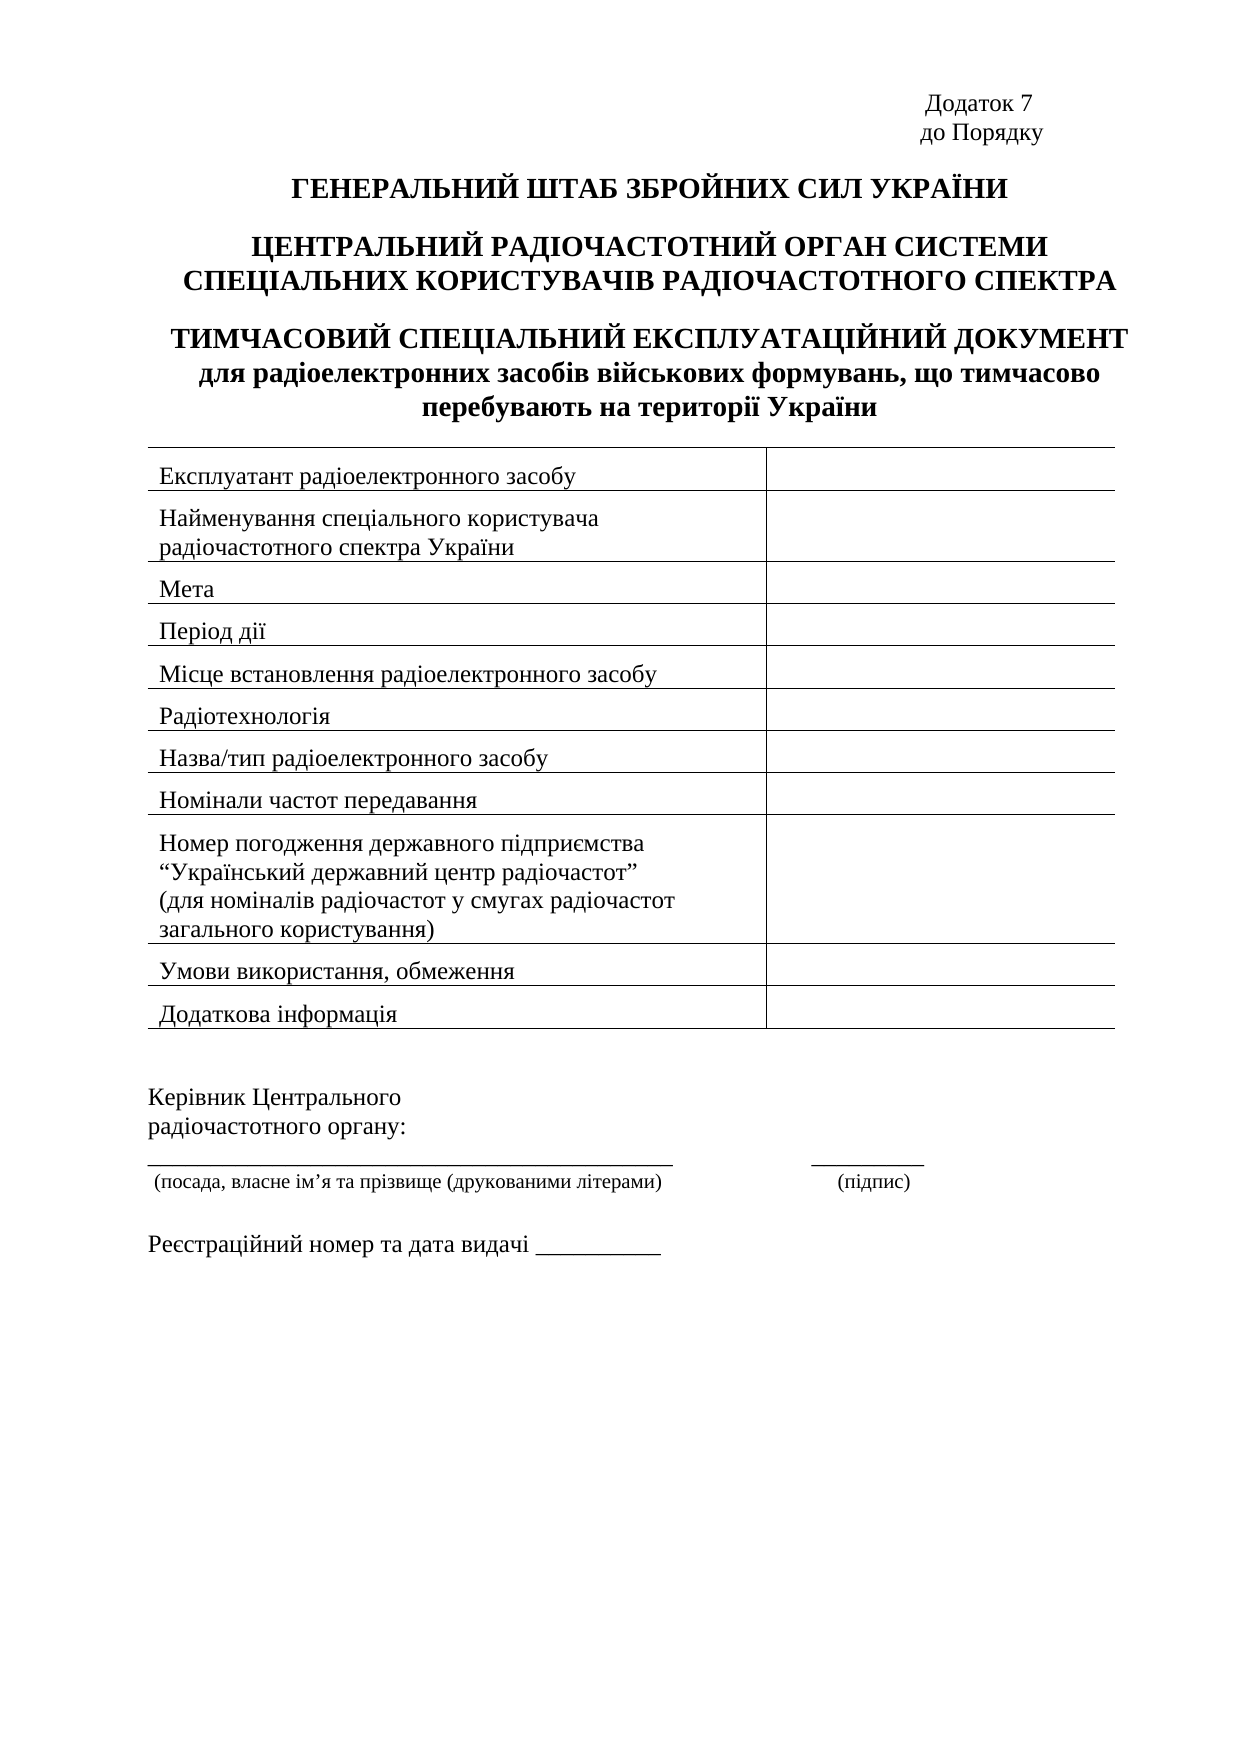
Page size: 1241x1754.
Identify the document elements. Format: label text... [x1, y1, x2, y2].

table_cell Назва/тип радіоелектронного засобу [148, 731, 766, 772]
table_cell Мета [148, 562, 766, 603]
table_cell Додаткова інформація [148, 986, 766, 1027]
text ЦЕНТРАЛЬНИЙ РАДІОЧАСТОТНИЙ ОРГАН СИСТЕМИ СПЕЦІАЛЬНИХ КОРИСТУВАЧІВ РАДІОЧАСТОТНОГО СПЕКТРА [148, 229, 1152, 297]
table_cell [767, 815, 1115, 943]
table_cell Період дії [148, 604, 766, 645]
text ГЕНЕРАЛЬНИЙ ШТАБ ЗБРОЙНИХ СИЛ УКРАЇНИ [148, 171, 1152, 204]
table_cell [767, 986, 1115, 1027]
text (посада, власне ім’я та прізвище (друкованими літерами) (підпис) [148, 1168, 1152, 1193]
table_cell Номінали частот передавання [148, 773, 766, 814]
text Додаток 7 до Порядку [812, 88, 1152, 146]
table_cell Місце встановлення радіоелектронного засобу [148, 646, 766, 687]
table_cell [767, 646, 1115, 687]
text __________________________________________ _________ [148, 1140, 1152, 1168]
table_cell [767, 731, 1115, 772]
table_cell Номер погодження державного підприємства “Український державний центр радіочастот” (для номіналів радіочастот у смугах радіочастот загального користування) [148, 815, 766, 943]
table_cell Найменування спеціального користувача радіочастотного спектра України [148, 491, 766, 561]
table_cell [767, 491, 1115, 561]
text Керівник Центрального [148, 1082, 1152, 1111]
table_cell [767, 689, 1115, 730]
table_cell [767, 944, 1115, 985]
text радіочастотного органу: [148, 1111, 1152, 1140]
table_cell [767, 562, 1115, 603]
table_cell [767, 773, 1115, 814]
table_cell [767, 604, 1115, 645]
table_cell Умови використання, обмеження [148, 944, 766, 985]
text Реєстраційний номер та дата видачі __________ [148, 1229, 1152, 1258]
text ТИМЧАСОВИЙ СПЕЦІАЛЬНИЙ ЕКСПЛУАТАЦІЙНИЙ ДОКУМЕНТ для радіоелектронних засобів військових формувань, що тимчасово перебувають на території України [148, 322, 1152, 422]
table_header [767, 448, 1115, 489]
table_cell Радіотехнологія [148, 689, 766, 730]
table_header Експлуатант радіоелектронного засобу [148, 448, 766, 489]
